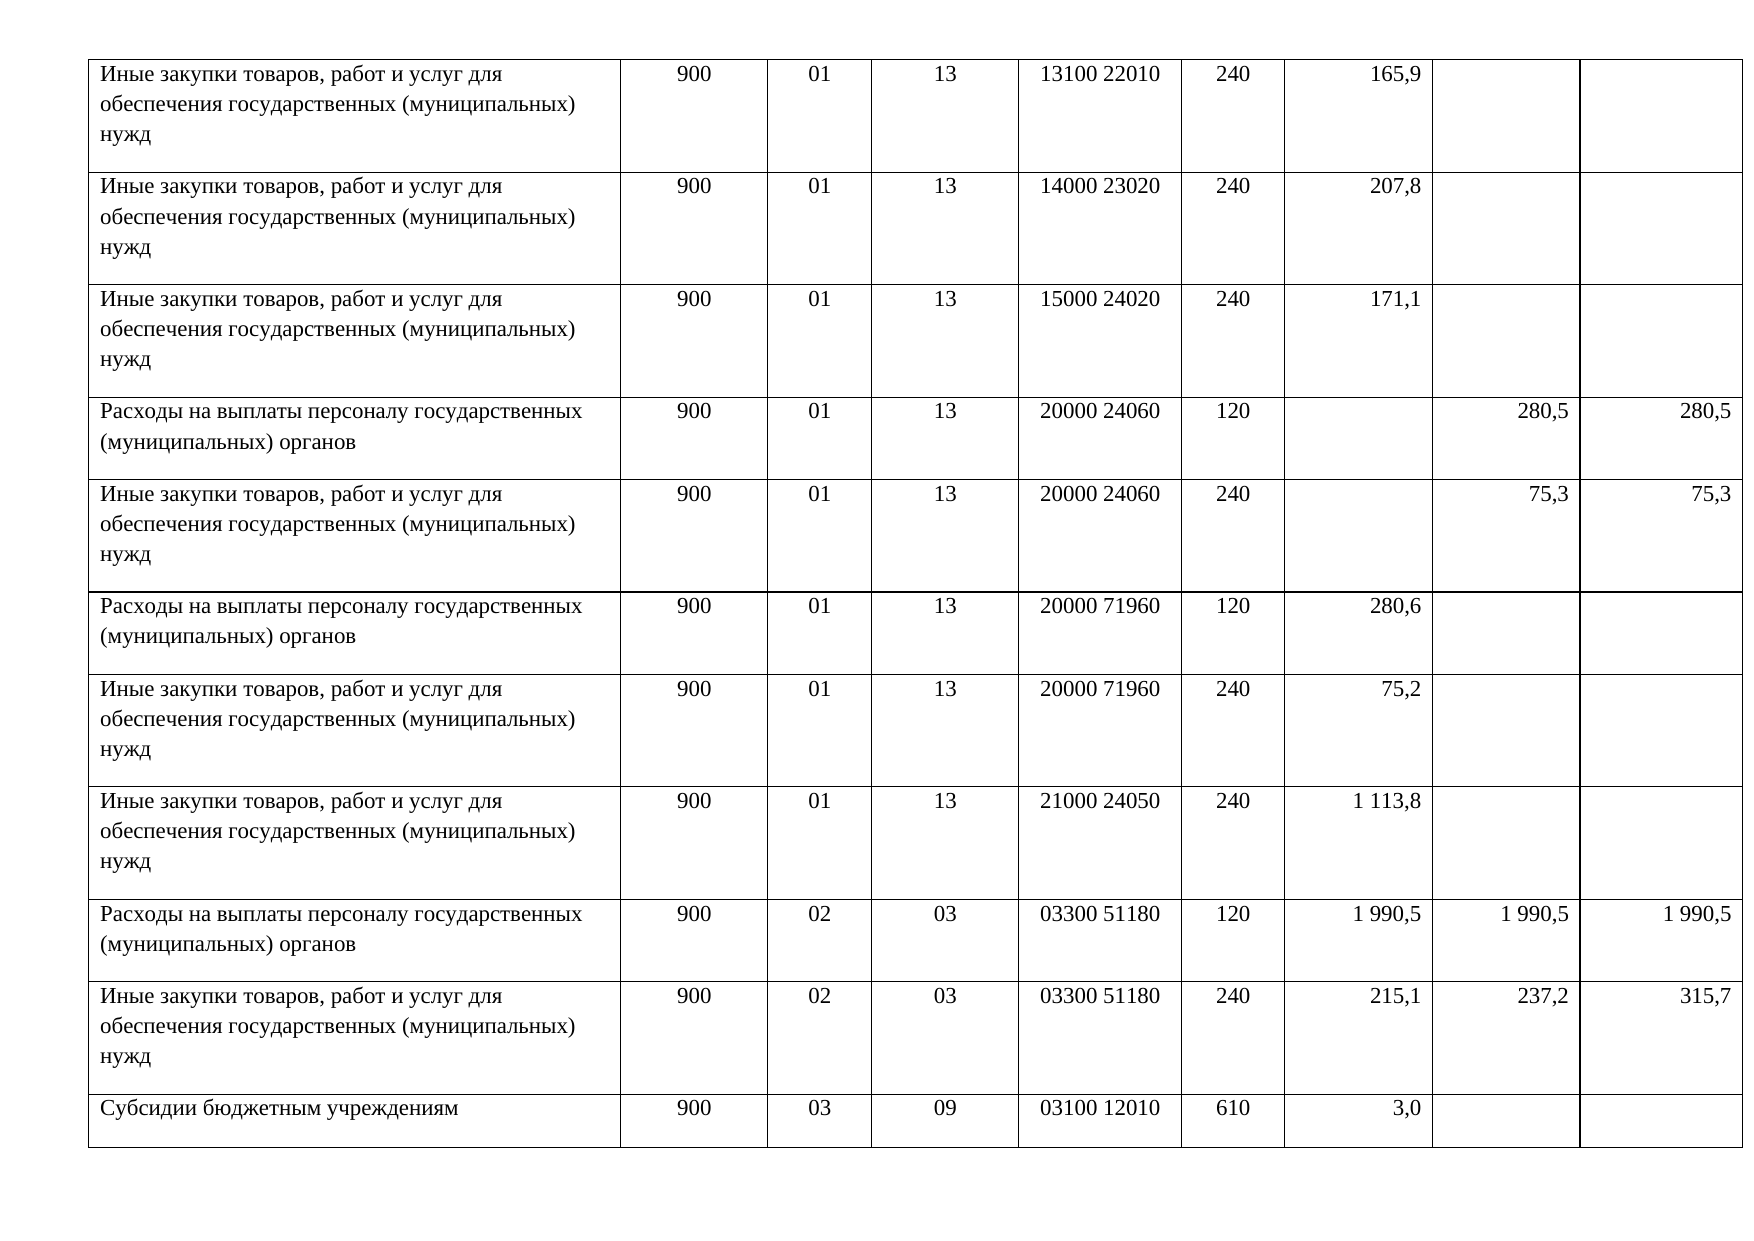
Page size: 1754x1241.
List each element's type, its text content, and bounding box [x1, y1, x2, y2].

table_cell [1433, 60, 1579, 172]
table_cell 240 [1182, 787, 1284, 899]
table_cell 240 [1182, 285, 1284, 397]
table_cell 01 [768, 60, 871, 172]
table_cell 165,9 [1285, 60, 1432, 172]
table_cell [1581, 787, 1742, 899]
table_cell 75,2 [1285, 675, 1432, 786]
table_cell 20000 71960 [1019, 675, 1181, 786]
table_cell 01 [768, 593, 871, 674]
table_cell 13 [872, 593, 1018, 674]
table_cell 03 [872, 900, 1018, 981]
table_cell 13 [872, 60, 1018, 172]
table_cell 900 [621, 398, 767, 479]
table_cell Иные закупки товаров, работ и услуг для обеспечения государственных (муниципальных) нужд [89, 285, 620, 397]
table_cell 120 [1182, 900, 1284, 981]
table_cell 13 [872, 398, 1018, 479]
table_cell 900 [621, 60, 767, 172]
table_cell 21000 24050 [1019, 787, 1181, 899]
table_cell [1581, 675, 1742, 786]
table_cell [1433, 593, 1579, 674]
table_cell 03300 51180 [1019, 900, 1181, 981]
table_cell 315,7 [1581, 982, 1742, 1093]
table_cell [1433, 675, 1579, 786]
table_cell [1581, 593, 1742, 674]
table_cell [89, 1095, 620, 1147]
table_cell 280,5 [1581, 398, 1742, 479]
table_cell 900 [621, 787, 767, 899]
table_cell Иные закупки товаров, работ и услуг для обеспечения государственных (муниципальных) нужд [89, 675, 620, 786]
table_cell 75,3 [1581, 480, 1742, 591]
table_cell 215,1 [1285, 982, 1432, 1093]
table_cell 900 [621, 285, 767, 397]
table_cell Иные закупки товаров, работ и услуг для обеспечения государственных (муниципальных) нужд [89, 982, 620, 1093]
table_cell 240 [1182, 480, 1284, 591]
table_cell 01 [768, 173, 871, 284]
table_cell 207,8 [1285, 173, 1432, 284]
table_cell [89, 173, 620, 284]
table_cell [1433, 173, 1579, 284]
table_cell 120 [1182, 593, 1284, 674]
table_cell [1285, 480, 1432, 591]
table_cell 13 [872, 480, 1018, 591]
table_cell 1 990,5 [1581, 900, 1742, 981]
table_cell 15000 24020 [1019, 285, 1181, 397]
table_cell 280,6 [1285, 593, 1432, 674]
table_cell 01 [768, 398, 871, 479]
table_cell 900 [621, 675, 767, 786]
table_cell Расходы на выплаты персоналу государственных (муниципальных) органов [89, 398, 620, 479]
table_cell 01 [768, 787, 871, 899]
table_cell 03300 51180 [1019, 982, 1181, 1093]
table_cell 01 [768, 675, 871, 786]
table_cell 1 990,5 [1433, 900, 1579, 981]
table_cell Иные закупки товаров, работ и услуг для обеспечения государственных (муниципальных) нужд [89, 787, 620, 899]
table_cell 120 [1182, 398, 1284, 479]
table_cell [1285, 398, 1432, 479]
table_cell Иные закупки товаров, работ и услуг для обеспечения государственных (муниципальных) нужд [89, 480, 620, 591]
table_cell 900 [621, 173, 767, 284]
table_cell 900 [621, 480, 767, 591]
table_cell [1433, 787, 1579, 899]
table_cell 240 [1182, 173, 1284, 284]
table_cell 09 [872, 1095, 1018, 1147]
table_cell 1 990,5 [1285, 900, 1432, 981]
table_cell [1433, 1095, 1579, 1147]
table_cell 20000 24060 [1019, 398, 1181, 479]
table_cell 75,3 [1433, 480, 1579, 591]
table_cell 20000 24060 [1019, 480, 1181, 591]
table_cell 3,0 [1285, 1095, 1432, 1147]
table_cell 13100 22010 [1019, 60, 1181, 172]
table_cell 900 [621, 1095, 767, 1147]
table_cell 01 [768, 285, 871, 397]
table_cell Расходы на выплаты персоналу государственных (муниципальных) органов [89, 593, 620, 674]
table_cell 13 [872, 173, 1018, 284]
table_cell [1581, 1095, 1742, 1147]
table_cell 280,5 [1433, 398, 1579, 479]
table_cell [89, 60, 620, 172]
table_cell [1581, 60, 1742, 172]
table_cell 240 [1182, 675, 1284, 786]
table_cell 237,2 [1433, 982, 1579, 1093]
table_cell 14000 23020 [1019, 173, 1181, 284]
table_cell 13 [872, 285, 1018, 397]
table_cell [1581, 173, 1742, 284]
table_cell 03 [872, 982, 1018, 1093]
table_cell 02 [768, 900, 871, 981]
table_cell 171,1 [1285, 285, 1432, 397]
table_cell 13 [872, 787, 1018, 899]
table_cell 240 [1182, 60, 1284, 172]
table_cell 02 [768, 982, 871, 1093]
table_cell 01 [768, 480, 871, 591]
table_cell Расходы на выплаты персоналу государственных (муниципальных) органов [89, 900, 620, 981]
table_cell 240 [1182, 982, 1284, 1093]
table_cell 900 [621, 982, 767, 1093]
table_cell [1433, 285, 1579, 397]
table_cell [1581, 285, 1742, 397]
table_cell 610 [1182, 1095, 1284, 1147]
table_cell 03100 12010 [1019, 1095, 1181, 1147]
table_cell 20000 71960 [1019, 593, 1181, 674]
table_cell 900 [621, 900, 767, 981]
table_cell 03 [768, 1095, 871, 1147]
table_cell 900 [621, 593, 767, 674]
table_cell 13 [872, 675, 1018, 786]
table_cell 1 113,8 [1285, 787, 1432, 899]
